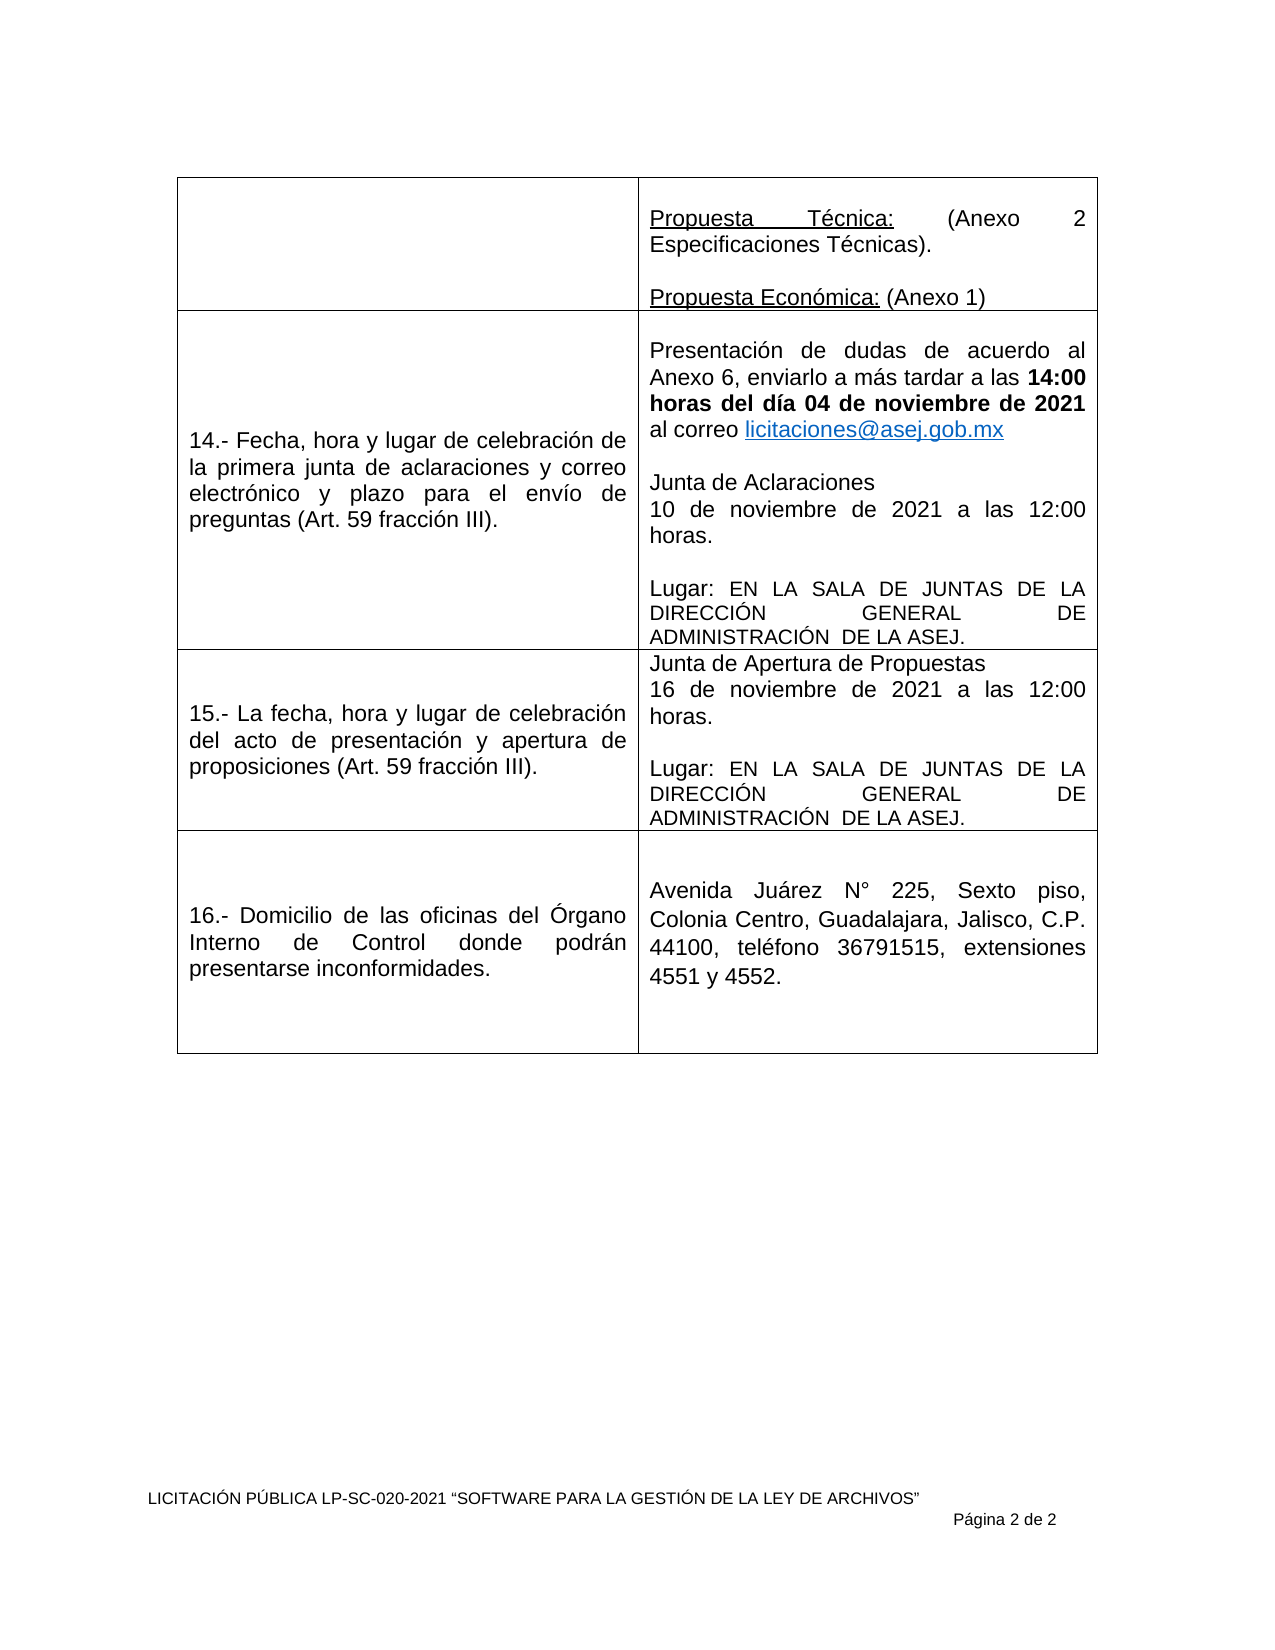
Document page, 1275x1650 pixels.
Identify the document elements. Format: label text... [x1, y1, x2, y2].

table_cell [639, 178, 1097, 310]
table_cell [178, 178, 638, 310]
table_cell Junta de Apertura de Propuestas 16 de noviembre de 2021 a las 12:00 horas. Lugar: EN LA SALA DE JUNTAS DE LA DIRECCIÓN GENERAL DE ADMINISTRACIÓN DE LA ASEJ. [639, 650, 1097, 829]
table_cell Presentación de dudas de acuerdo al Anexo 6, enviarlo a más tardar a las 14:00 horas del día 04 de noviembre de 2021 al correo licitaciones@asej.gob.mx Junta de Aclaraciones 10 de noviembre de 2021 a las 12:00 horas. Lugar: EN LA SALA DE JUNTAS DE LA DIRECCIÓN GENERAL DE ADMINISTRACIÓN DE LA ASEJ. [639, 311, 1097, 649]
table_cell Avenida Juárez N° 225, Sexto piso, Colonia Centro, Guadalajara, Jalisco, C.P. 44100, teléfono 36791515, extensiones 4551 y 4552. [639, 831, 1097, 1053]
table_cell 15.- La fecha, hora y lugar de celebración del acto de presentación y apertura de proposiciones (Art. 59 fracción III). [178, 650, 638, 829]
table_cell 16.- Domicilio de las oficinas del Órgano Interno de Control donde podrán presentarse inconformidades. [178, 831, 638, 1053]
table_cell 14.- Fecha, hora y lugar de celebración de la primera junta de aclaraciones y correo electrónico y plazo para el envío de preguntas (Art. 59 fracción III). [178, 311, 638, 649]
